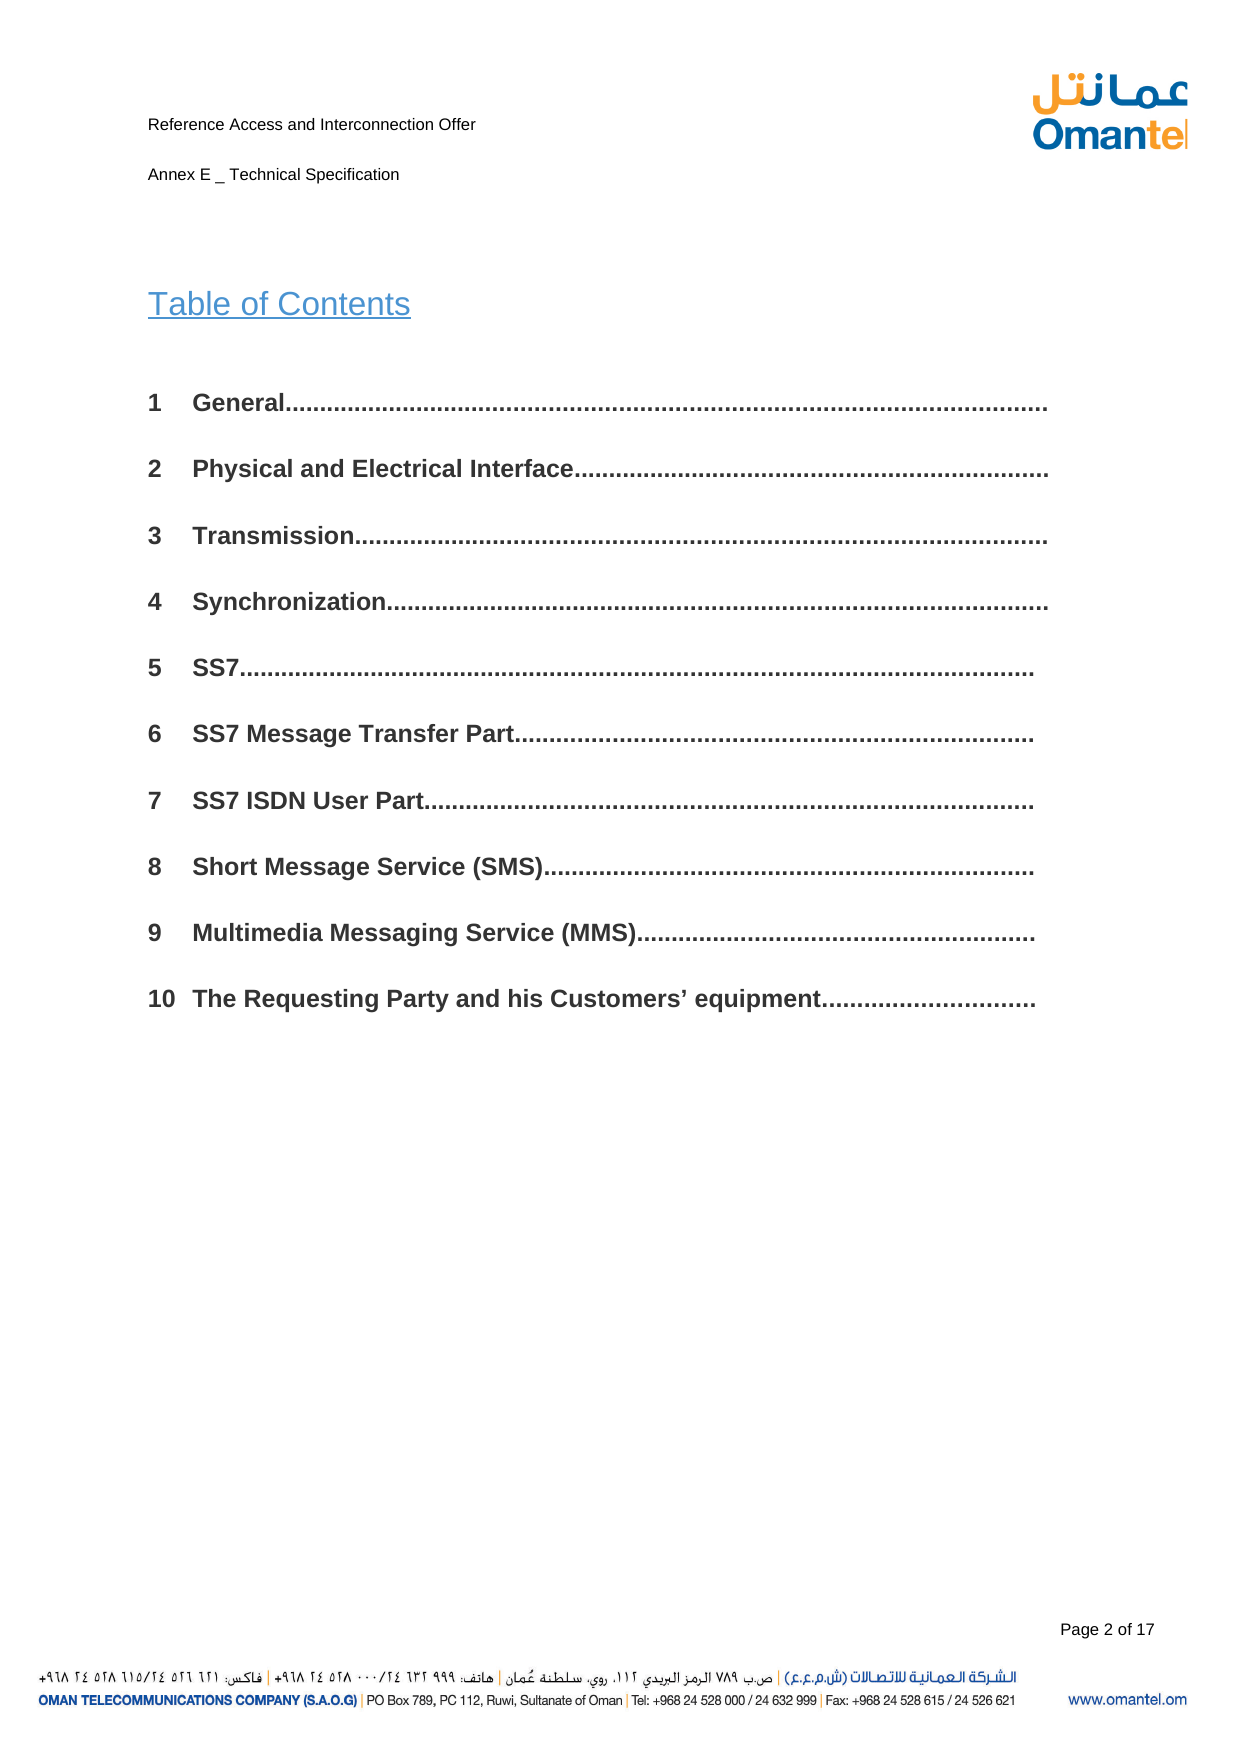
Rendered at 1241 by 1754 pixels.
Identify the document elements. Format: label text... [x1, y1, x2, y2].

text 8 Short Message Service (SMS) 13 [148, 852, 956, 881]
text 3 Transmission 7 [148, 521, 956, 549]
text 9 Multimedia Messaging Service (MMS) 14 [148, 918, 956, 947]
text 4 Synchronization 9 [148, 587, 956, 616]
text 2 Physical and Electrical Interface 4 [148, 454, 956, 483]
text Table of Contents [148, 283, 1152, 322]
text 6 SS7 Message Transfer Part 11 [148, 719, 956, 748]
text 1 General 3 [148, 388, 956, 417]
picture [0, 1662, 1236, 1714]
text 5 SS7 10 [148, 653, 956, 682]
picture [1033, 58, 1188, 159]
text 7 SS7 ISDN User Part 12 [148, 786, 956, 814]
text 10 The Requesting Party and his Customers’ equipment 15 [148, 984, 956, 1013]
